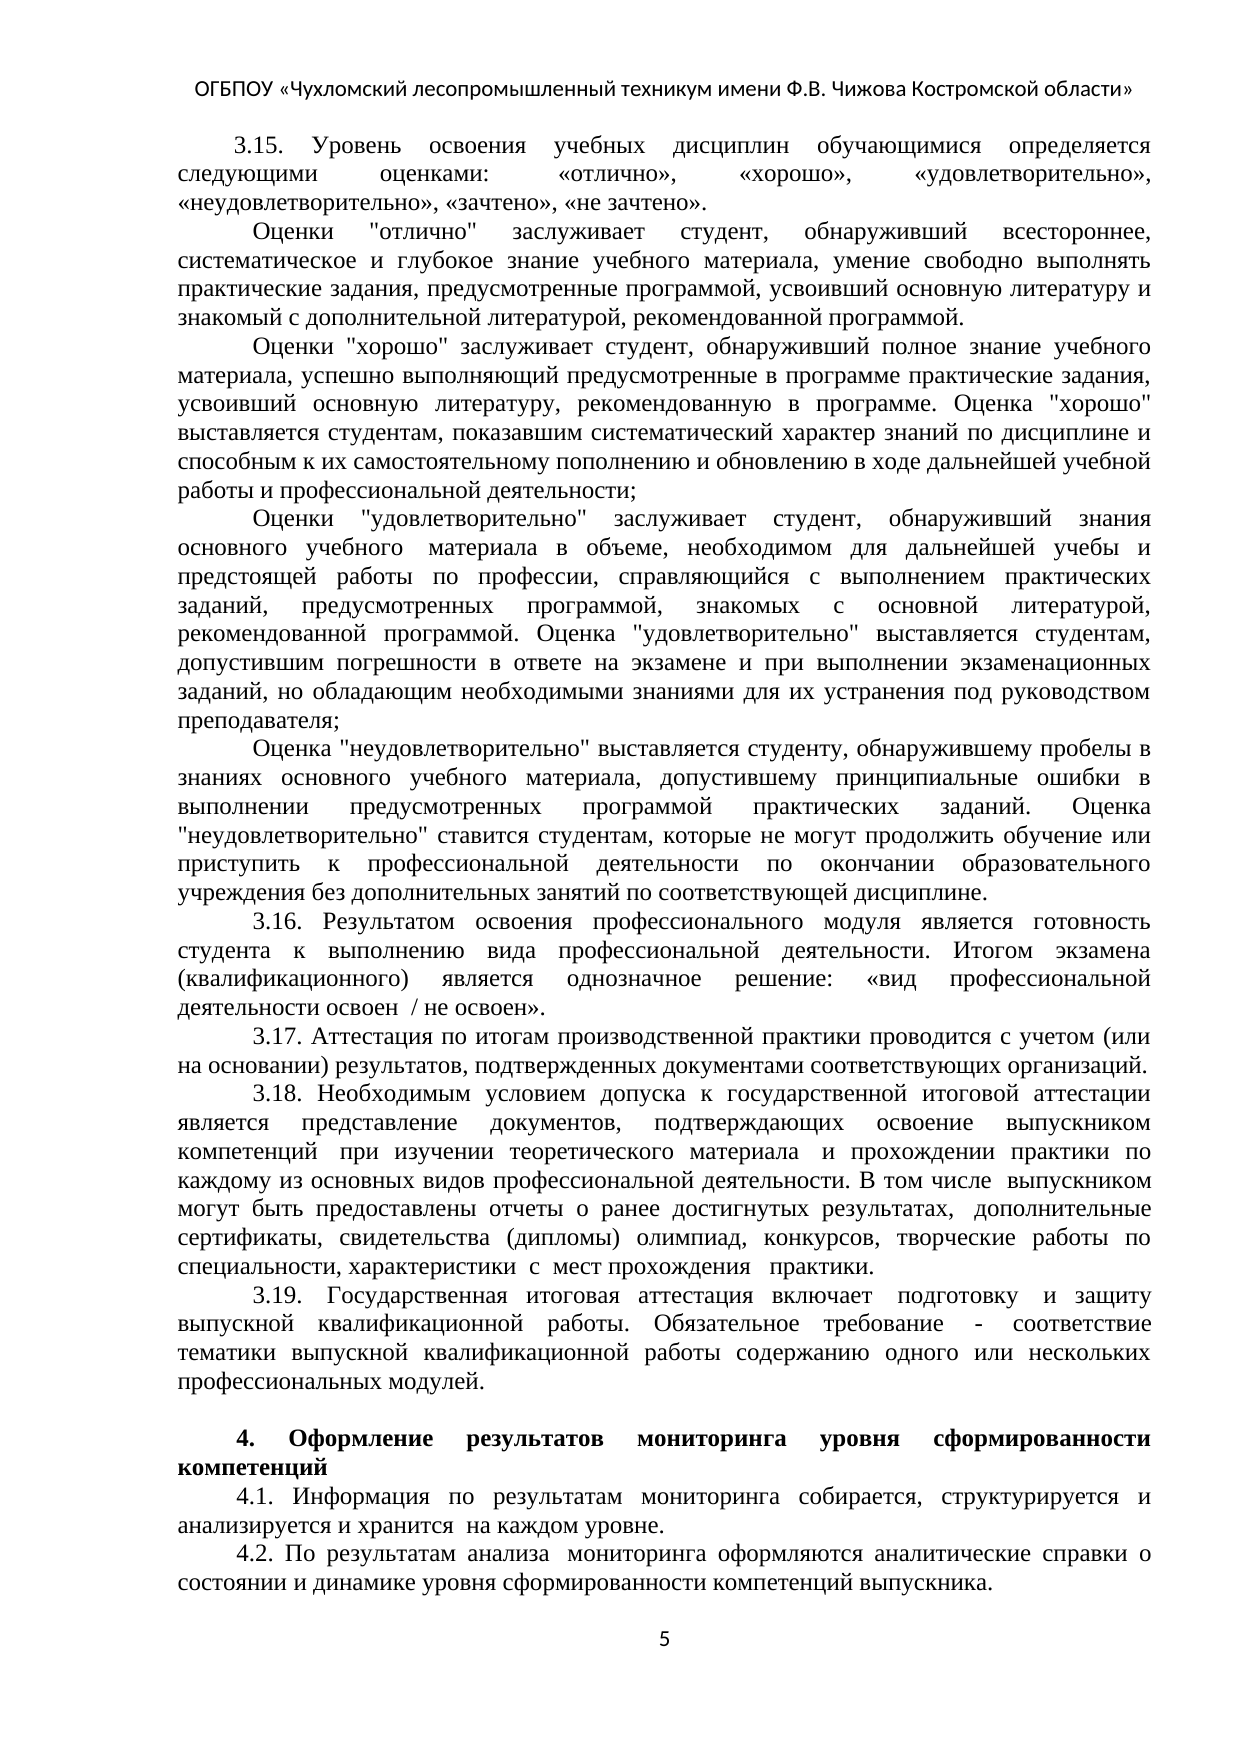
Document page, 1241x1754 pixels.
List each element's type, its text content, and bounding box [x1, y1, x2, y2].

text Оценки "хорошо" заслуживает студент, обнаруживший полное знание учебного материала, успешно выполняющий предусмотренные в программе практические задания, усвоивший основную литературу, рекомендованную в программе. Оценка "хорошо" выставляется студентам, показавшим систематический характер знаний по дисциплине и способным к их самостоятельному пополнению и обновлению в ходе дальнейшей учебной работы и профессиональной деятельности; [177, 331, 1152, 503]
text 4. Оформление результатов мониторинга уровня сформированности компетенций [177, 1423, 1152, 1481]
text 3.15. Уровень освоения учебных дисциплин обучающимися определяется следующими оценками: «отлично», «хорошо», «удовлетворительно», «неудовлетворительно», «зачтено», «не зачтено». [177, 130, 1152, 216]
text 4.2. По результатам анализа мониторинга оформляются аналитические справки о состоянии и динамике уровня сформированности компетенций выпускника. [177, 1538, 1152, 1596]
text Оценки "отлично" заслуживает студент, обнаруживший всестороннее, систематическое и глубокое знание учебного материала, умение свободно выполнять практические задания, предусмотренные программой, усвоивший основную литературу и знакомый с дополнительной литературой, рекомендованной программой. [177, 216, 1152, 331]
text 3.16. Результатом освоения профессионального модуля является готовность студента к выполнению вида профессиональной деятельности. Итогом экзамена (квалификационного) является однозначное решение: «вид профессиональной деятельности освоен / не освоен». [177, 906, 1152, 1021]
text Оценки "удовлетворительно" заслуживает студент, обнаруживший знания основного учебного материала в объеме, необходимом для дальнейшей учебы и предстоящей работы по профессии, справляющийся с выполнением практических заданий, предусмотренных программой, знакомых с основной литературой, рекомендованной программой. Оценка "удовлетворительно" выставляется студентам, допустившим погрешности в ответе на экзамене и при выполнении экзаменационных заданий, но обладающим необходимыми знаниями для их устранения под руководством преподавателя; [177, 503, 1152, 733]
text 4.1. Информация по результатам мониторинга собирается, структурируется и анализируется и хранится на каждом уровне. [177, 1481, 1152, 1538]
text 3.19. Государственная итоговая аттестация включает подготовку и защиту выпускной квалификационной работы. Обязательное требование - соответствие тематики выпускной квалификационной работы содержанию одного или нескольких профессиональных модулей. [177, 1280, 1152, 1395]
text 3.18. Необходимым условием допуска к государственной итоговой аттестации является представление документов, подтверждающих освоение выпускником компетенций при изучении теоретического материала и прохождении практики по каждому из основных видов профессиональной деятельности. В том числе выпускником могут быть предоставлены отчеты о ранее достигнутых результатах, дополнительные сертификаты, свидетельства (дипломы) олимпиад, конкурсов, творческие работы по специальности, характеристики с мест прохождения практики. [177, 1078, 1152, 1280]
text 3.17. Аттестация по итогам производственной практики проводится с учетом (или на основании) результатов, подтвержденных документами соответствующих организаций. [177, 1021, 1152, 1078]
text Оценка "неудовлетворительно" выставляется студенту, обнаружившему пробелы в знаниях основного учебного материала, допустившему принципиальные ошибки в выполнении предусмотренных программой практических заданий. Оценка "неудовлетворительно" ставится студентам, которые не могут продолжить обучение или приступить к профессиональной деятельности по окончании образовательного учреждения без дополнительных занятий по соответствующей дисциплине. [177, 733, 1152, 906]
